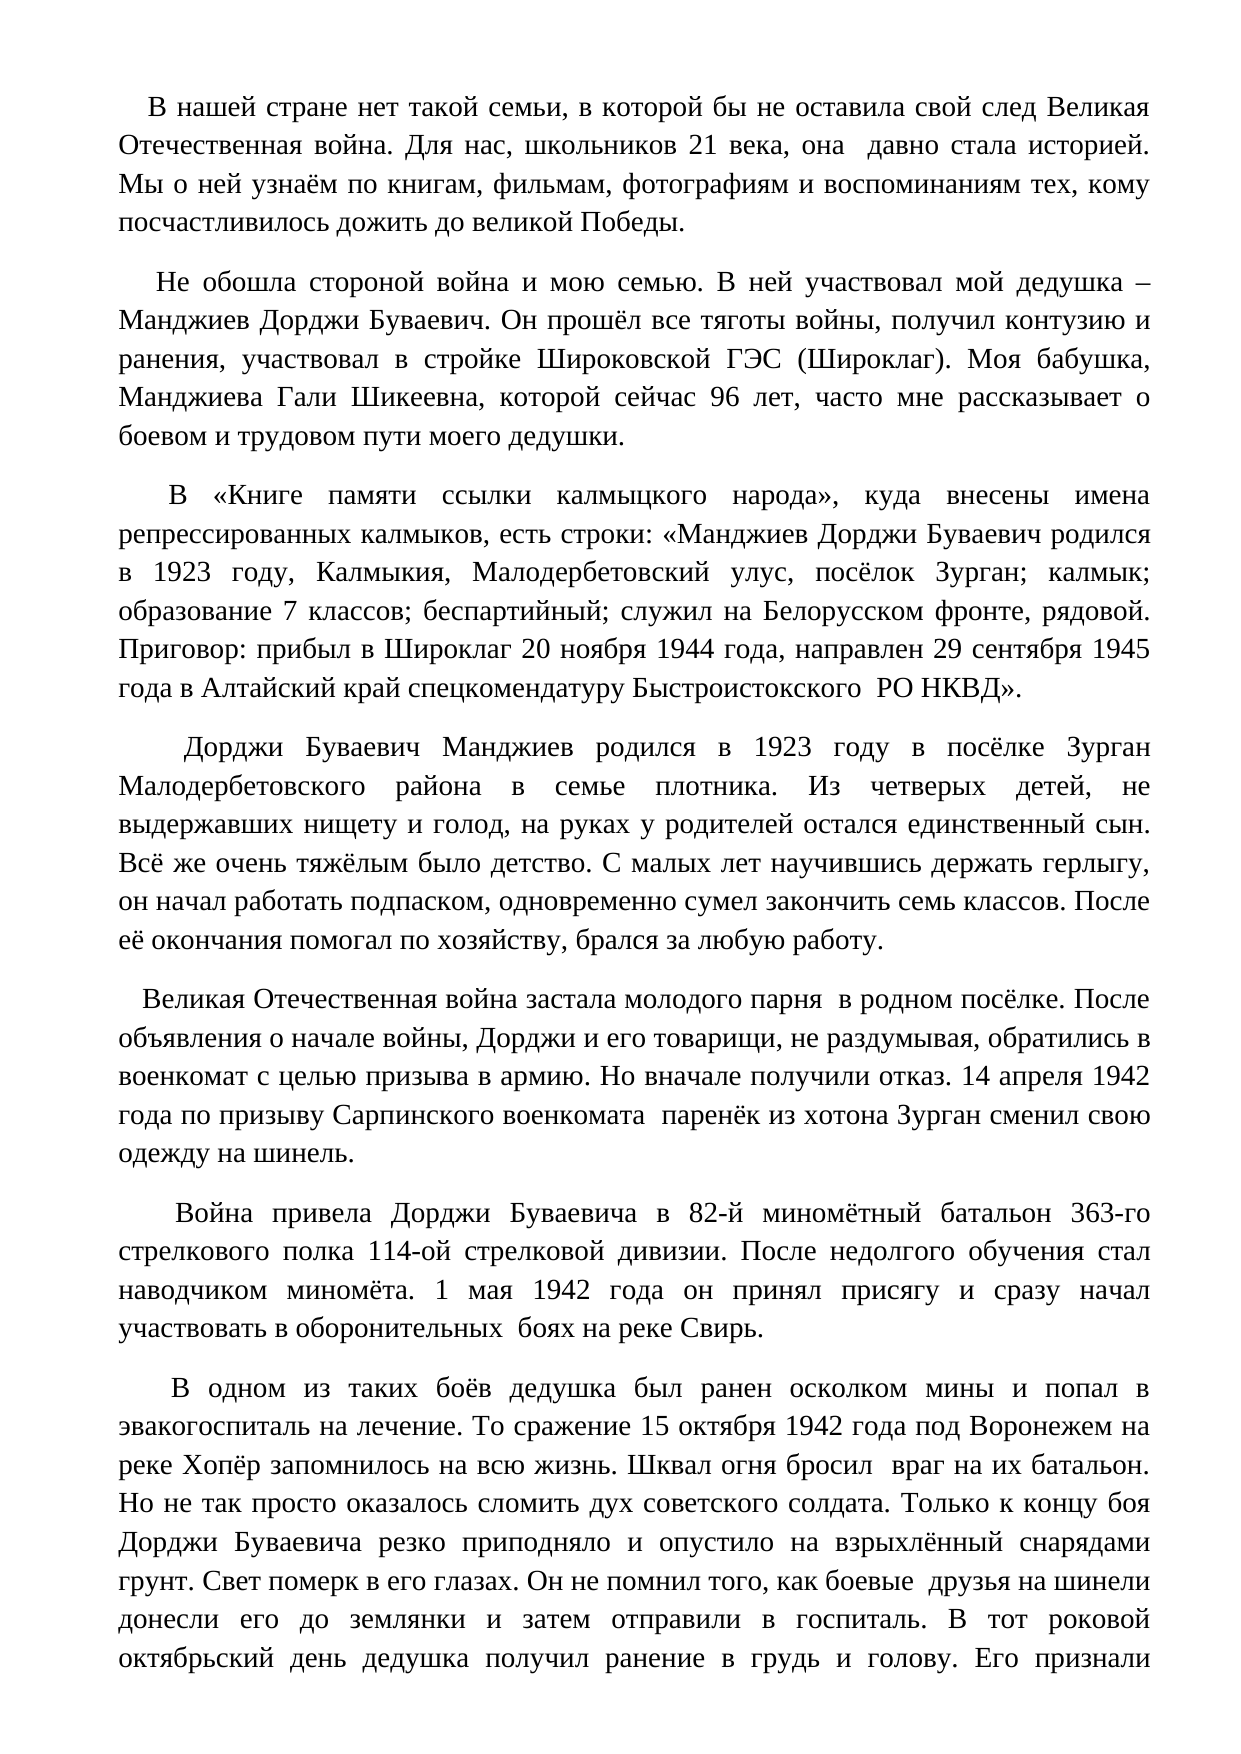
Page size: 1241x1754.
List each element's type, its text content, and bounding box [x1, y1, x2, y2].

text Дорджи Буваевич Манджиев родился в 1923 году в посёлке Зурган Малодербетовского района в семье плотника. Из четверых детей, не выдержавших нищету и голод, на руках у родителей остался единственный сын. Всё же очень тяжёлым было детство. С малых лет научившись держать герлыгу, он начал работать подпаском, одновременно сумел закончить семь классов. После её окончания помогал по хозяйству, брался за любую работу. [118, 729, 1152, 956]
text Война привела Дорджи Буваевича в 82-й миномётный батальон 363-го стрелкового полка 114-ой стрелковой дивизии. После недолгого обучения стал наводчиком миномёта. 1 мая 1942 года он принял присягу и сразу начал участвовать в оборонительных боях на реке Свирь. [118, 1195, 1152, 1344]
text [118, 1370, 1152, 1673]
text Великая Отечественная война застала молодого парня в родном посёлке. После объявления о начале войны, Дорджи и его товарищи, не раздумывая, обратились в военкомат с целью призыва в армию. Но вначале получили отказ. 14 апреля 1942 года по призыву Сарпинского военкомата паренёк из хотона Зурган сменил свою одежду на шинель. [118, 981, 1152, 1169]
text Не обошла стороной война и мою семью. В ней участвовал мой дедушка – Манджиев Дорджи Буваевич. Он прошёл все тяготы войны, получил контузию и ранения, участвовал в стройке Широковской ГЭС (Широклаг). Моя бабушка, Манджиева Гали Шикеевна, которой сейчас 96 лет, часто мне рассказывает о боевом и трудовом пути моего дедушки. [118, 264, 1152, 451]
text В нашей стране нет такой семьи, в которой бы не оставила свой след Великая Отечественная война. Для нас, школьников 21 века, она давно стала историей. Мы о ней узнаём по книгам, фильмам, фотографиям и воспоминаниям тех, кому посчастливилось дожить до великой Победы. [118, 89, 1152, 238]
text В «Книге памяти ссылки калмыцкого народа», куда внесены имена репрессированных калмыков, есть строки: «Манджиев Дорджи Буваевич родился в 1923 году, Калмыкия, Малодербетовский улус, посёлок Зурган; калмык; образование 7 классов; беспартийный; служил на Белорусском фронте, рядовой. Приговор: прибыл в Широклаг 20 ноября 1944 года, направлен 29 сентября 1945 года в Алтайский край спецкомендатуру Быстроистокского РО НКВД». [118, 477, 1152, 703]
